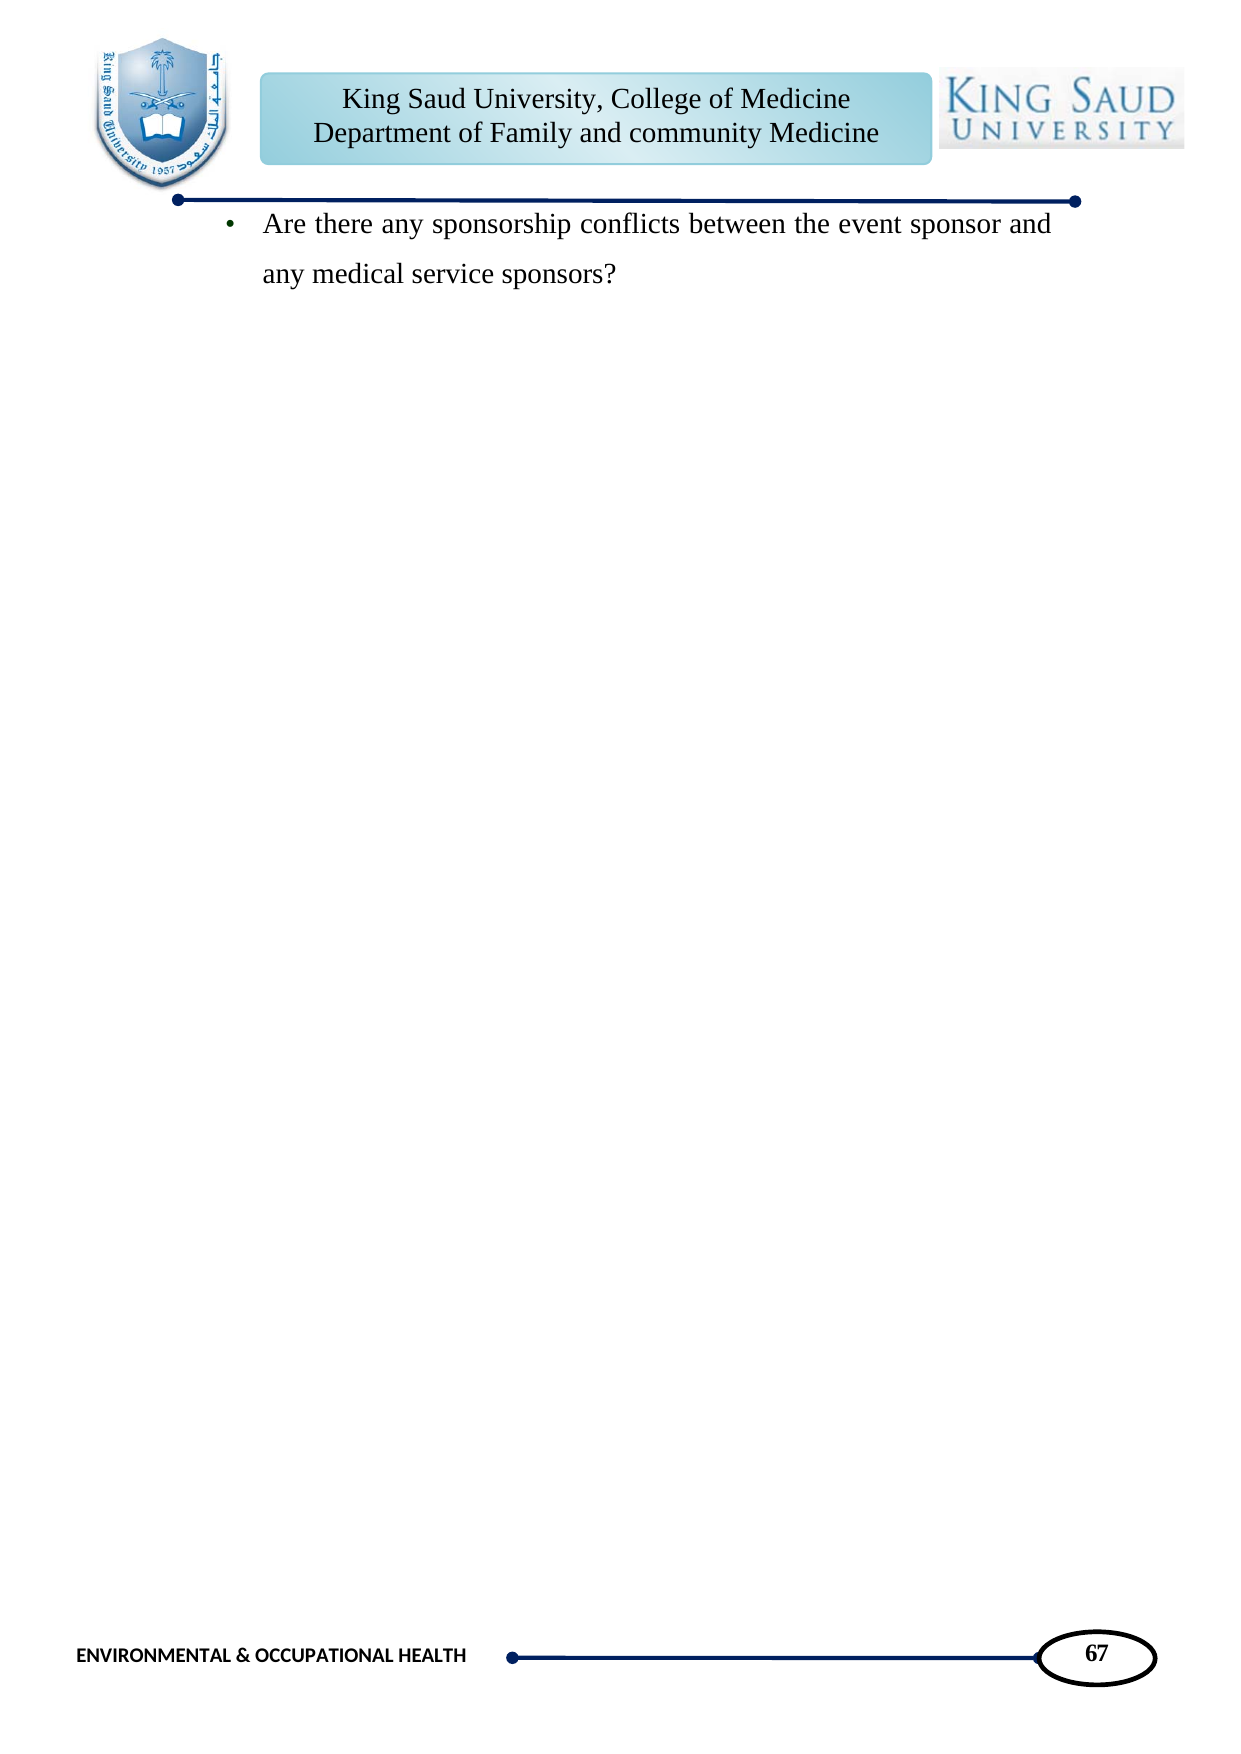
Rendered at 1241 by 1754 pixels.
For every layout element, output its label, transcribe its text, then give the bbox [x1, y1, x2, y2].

list Are there any sponsorship conflicts between the event sponsor and any medical service sponsors? [225, 206, 1053, 290]
picture [76, 28, 246, 197]
picture [939, 67, 1185, 149]
